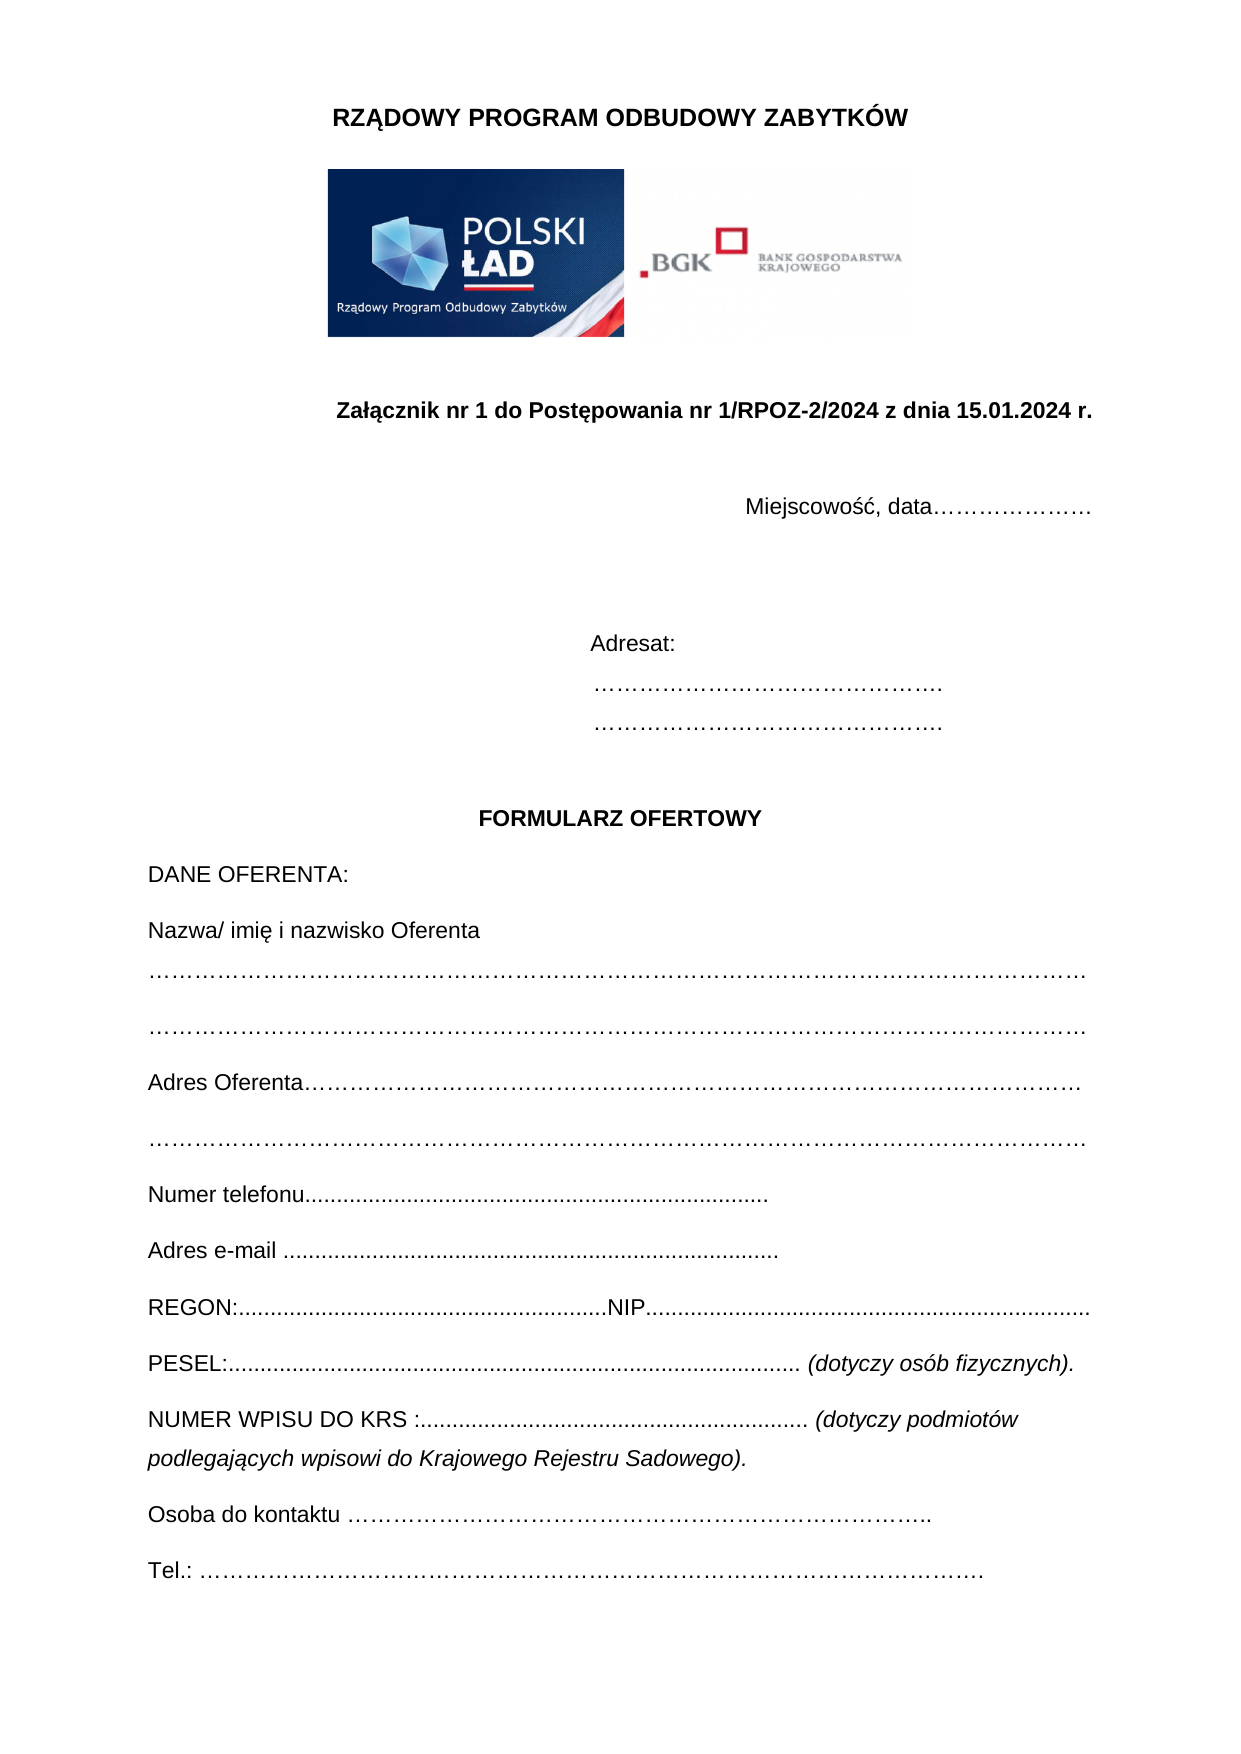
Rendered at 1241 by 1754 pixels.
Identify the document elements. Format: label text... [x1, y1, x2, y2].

text FORMULARZ OFERTOWY [148, 805, 1093, 831]
text Osoba do kontaktu ………………………………………………………………….. [148, 1501, 1093, 1528]
text Miejscowość, data………………… [148, 493, 1093, 519]
text Nazwa/ imię i nazwisko Oferenta …………………………………………………………………………………………………………… [148, 917, 1093, 983]
text Numer telefonu......................................................................... [148, 1181, 1093, 1207]
text Adres e-mail .............................................................................. [148, 1237, 1093, 1264]
text Tel.: …………………………………………………………………………………………. [148, 1557, 1093, 1584]
text …………………………………………………………………………………………………………… [148, 1013, 1093, 1039]
text Adres Oferenta………………………………………………………………………………………… [148, 1069, 1093, 1095]
text NUMER WPISU DO KRS :............................................................. (dotyczy podmiotów podlegających wpisowi do Krajowego Rejestru Sadowego). [148, 1406, 1093, 1472]
text Załącznik nr 1 do Postępowania nr 1/RPOZ-2/2024 z dnia 15.01.2024 r. [148, 353, 1093, 423]
text PESEL:.......................................................................................... (dotyczy osób fizycznych). [148, 1349, 1093, 1376]
text RZĄDOWY PROGRAM ODBUDOWY ZABYTKÓW [148, 103, 1093, 132]
text Adresat: [516, 630, 1093, 657]
text ………………………………………. [369, 670, 1093, 696]
text ………………………………………. [369, 709, 1093, 736]
text DANE OFERENTA: [148, 861, 1093, 887]
picture [327, 169, 913, 339]
text …………………………………………………………………………………………………………… [148, 1125, 1093, 1151]
text REGON:..........................................................NIP...................................................................... [148, 1293, 1093, 1320]
